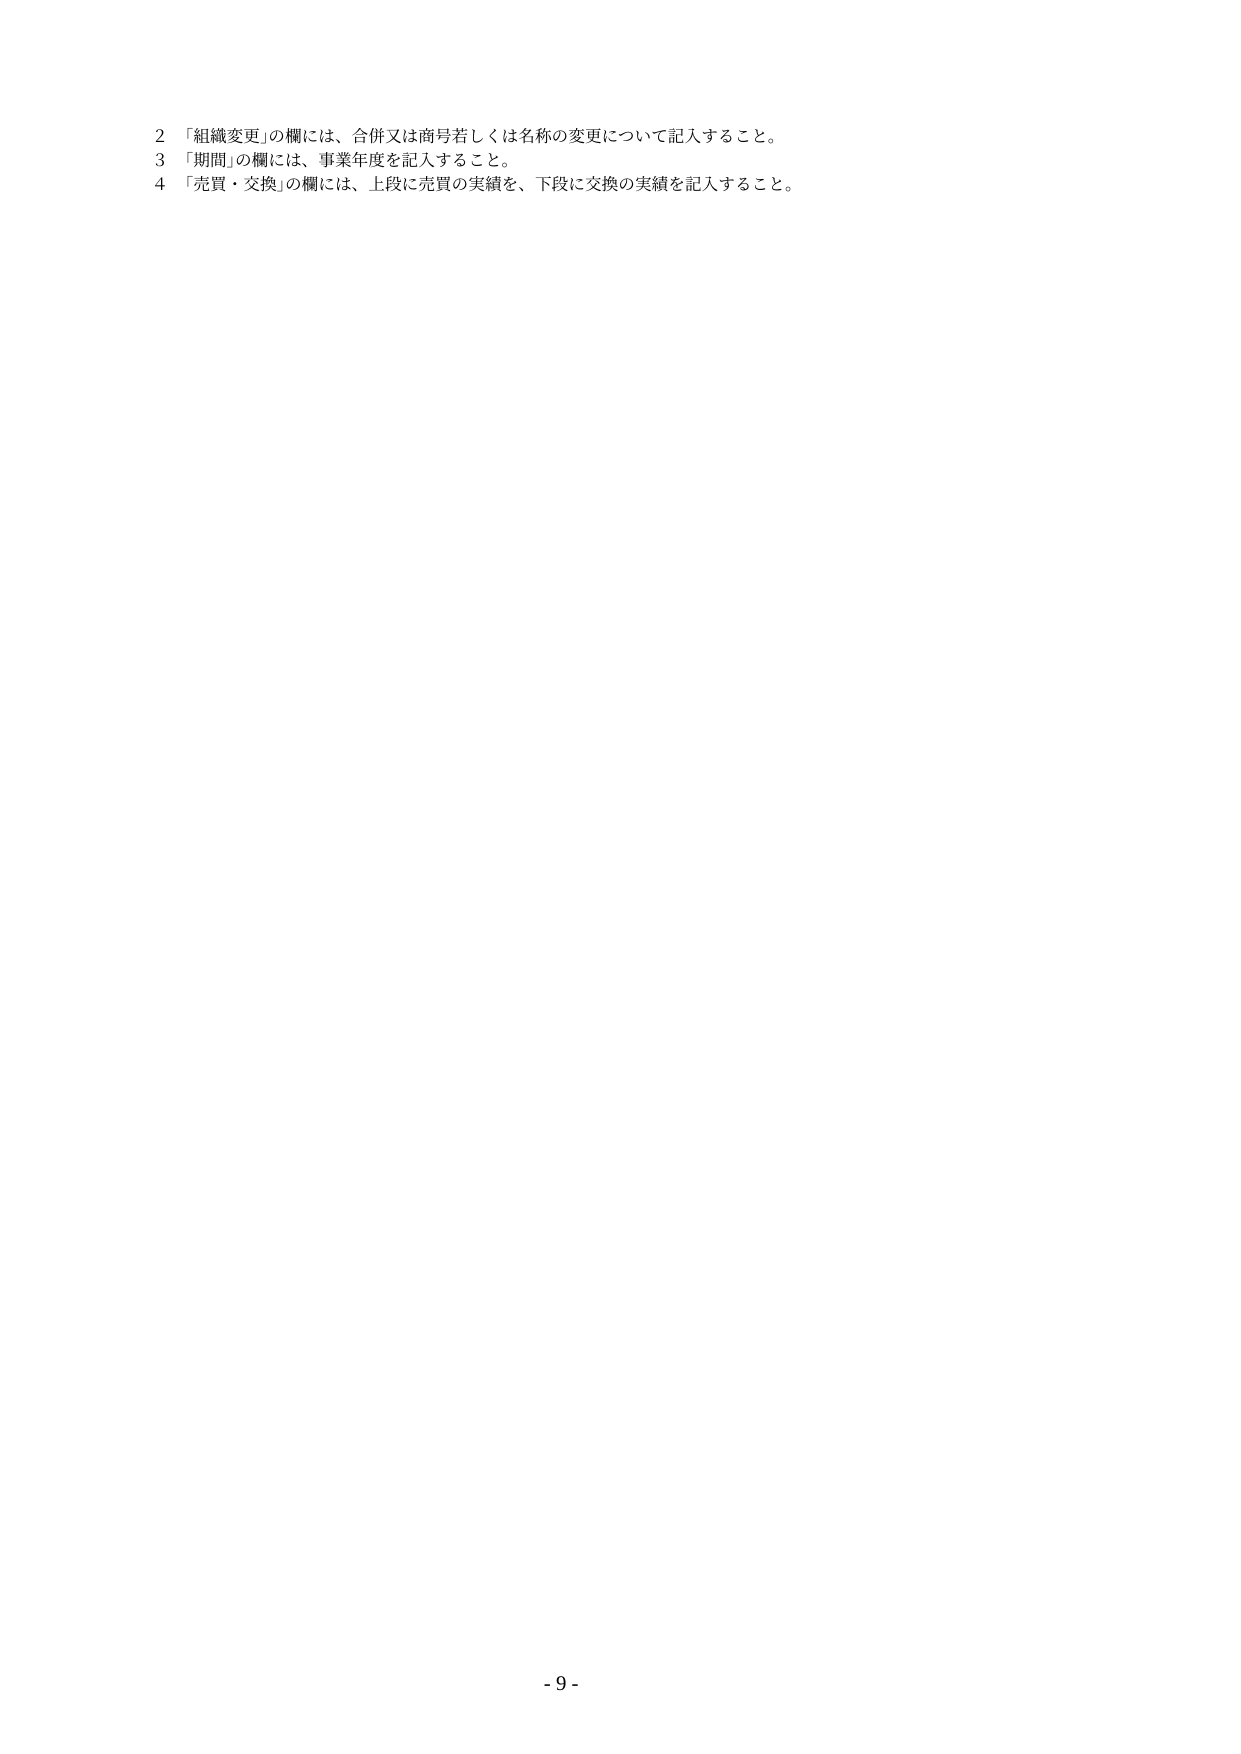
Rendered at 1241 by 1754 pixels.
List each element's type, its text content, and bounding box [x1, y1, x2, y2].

text ４ ｢売買・交換｣の欄には、上段に売買の実績を、下段に交換の実績を記入すること。 [118, 171, 1122, 195]
text ２ ｢組織変更｣の欄には、合併又は商号若しくは名称の変更について記入すること。 [118, 123, 1122, 147]
text ３ ｢期間｣の欄には、事業年度を記入すること。 [118, 147, 1122, 171]
